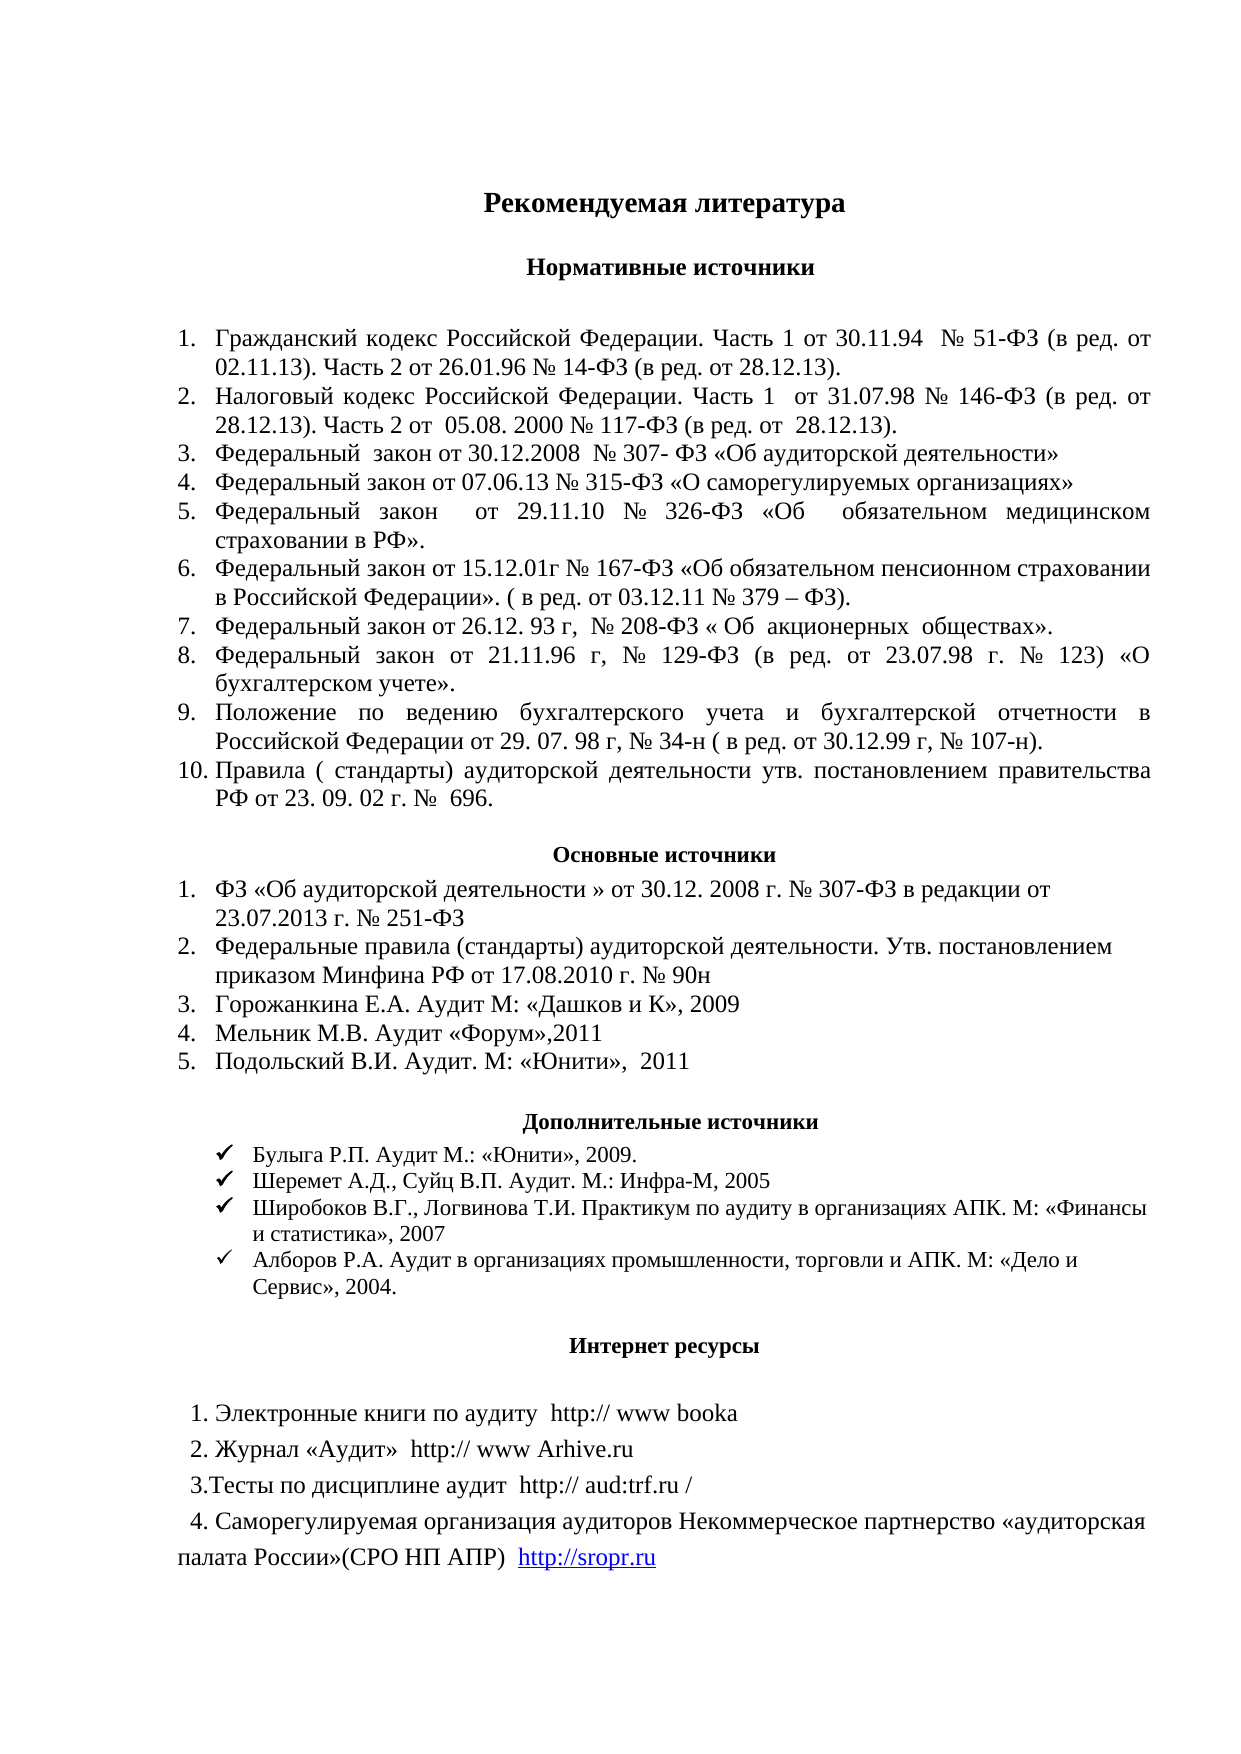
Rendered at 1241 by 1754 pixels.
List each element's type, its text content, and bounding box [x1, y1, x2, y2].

list Федеральный закон от 30.12.2008 № 307- ФЗ «Об аудиторской деятельности» [177, 438, 1152, 467]
list Подольский В.И. Аудит. М: «Юнити», 2011 [177, 1046, 1152, 1075]
list Положение по ведению бухгалтерского учета и бухгалтерской отчетности в Российской Федерации от 29. 07. 98 г, № 34-н ( в ред. от 30.12.99 г, № 107-н). [177, 697, 1152, 755]
list Правила ( стандарты) аудиторской деятельности утв. постановлением правительства РФ от 23. 09. 02 г. № 696. [177, 755, 1152, 812]
list Мельник М.В. Аудит «Форум»,2011 [177, 1018, 1152, 1046]
list Булыга Р.П. Аудит М.: «Юнити», 2009. [215, 1141, 1152, 1167]
text 2. Журнал «Аудит» http:// www Arhive.ru [177, 1434, 1152, 1463]
list Гражданский кодекс Российской Федерации. Часть 1 от 30.11.94 № 51-ФЗ (в ред. от 02.11.13). Часть 2 от 26.01.96 № 14-ФЗ (в ред. от 28.12.13). [177, 323, 1152, 381]
list Алборов Р.А. Аудит в организациях промышленности, торговли и АПК. М: «Дело и Сервис», 2004. [215, 1246, 1152, 1299]
text Рекомендуемая литература [177, 185, 1152, 219]
list Федеральный закон от 07.06.13 № 315-ФЗ «О саморегулируемых организациях» [177, 467, 1152, 496]
list ФЗ «Об аудиторской деятельности » от 30.12. 2008 г. № 307-ФЗ в редакции от 23.07.2013 г. № 251-ФЗ [177, 874, 1152, 931]
text Дополнительные источники [177, 1108, 1152, 1134]
list Шеремет А.Д., Суйц В.П. Аудит. М.: Инфра-М, 2005 [215, 1167, 1152, 1194]
text 4. Саморегулируемая организация аудиторов Некоммерческое партнерство «аудиторская палата России»(СРО НП АПР) http://sropr.ru [177, 1506, 1152, 1570]
text Нормативные источники [177, 252, 1152, 280]
text 1. Электронные книги по аудиту http:// www booka [177, 1398, 1152, 1427]
list Федеральный закон от 21.11.96 г, № 129-ФЗ (в ред. от 23.07.98 г. № 123) «О бухгалтерском учете». [177, 640, 1152, 697]
list Федеральный закон от 29.11.10 № 326-ФЗ «Об обязательном медицинском страховании в РФ». [177, 496, 1152, 553]
text Основные источники [177, 841, 1152, 867]
list Федеральные правила (стандарты) аудиторской деятельности. Утв. постановлением приказом Минфина РФ от 17.08.2010 г. № 90н [177, 931, 1152, 989]
list Широбоков В.Г., Логвинова Т.И. Практикум по аудиту в организациях АПК. М: «Финансы и статистика», 2007 [215, 1194, 1152, 1246]
list Федеральный закон от 26.12. 93 г, № 208-ФЗ « Об акционерных обществах». [177, 611, 1152, 640]
list Налоговый кодекс Российской Федерации. Часть 1 от 31.07.98 № 146-ФЗ (в ред. от 28.12.13). Часть 2 от 05.08. 2000 № 117-ФЗ (в ред. от 28.12.13). [177, 381, 1152, 438]
text Интернет ресурсы [177, 1332, 1152, 1358]
list Горожанкина Е.А. Аудит М: «Дашков и К», 2009 [177, 989, 1152, 1018]
list Федеральный закон от 15.12.01г № 167-ФЗ «Об обязательном пенсионном страховании в Российской Федерации». ( в ред. от 03.12.11 № 379 – ФЗ). [177, 553, 1152, 611]
text 3.Тесты по дисциплине аудит http:// aud:trf.ru / [177, 1470, 1152, 1498]
